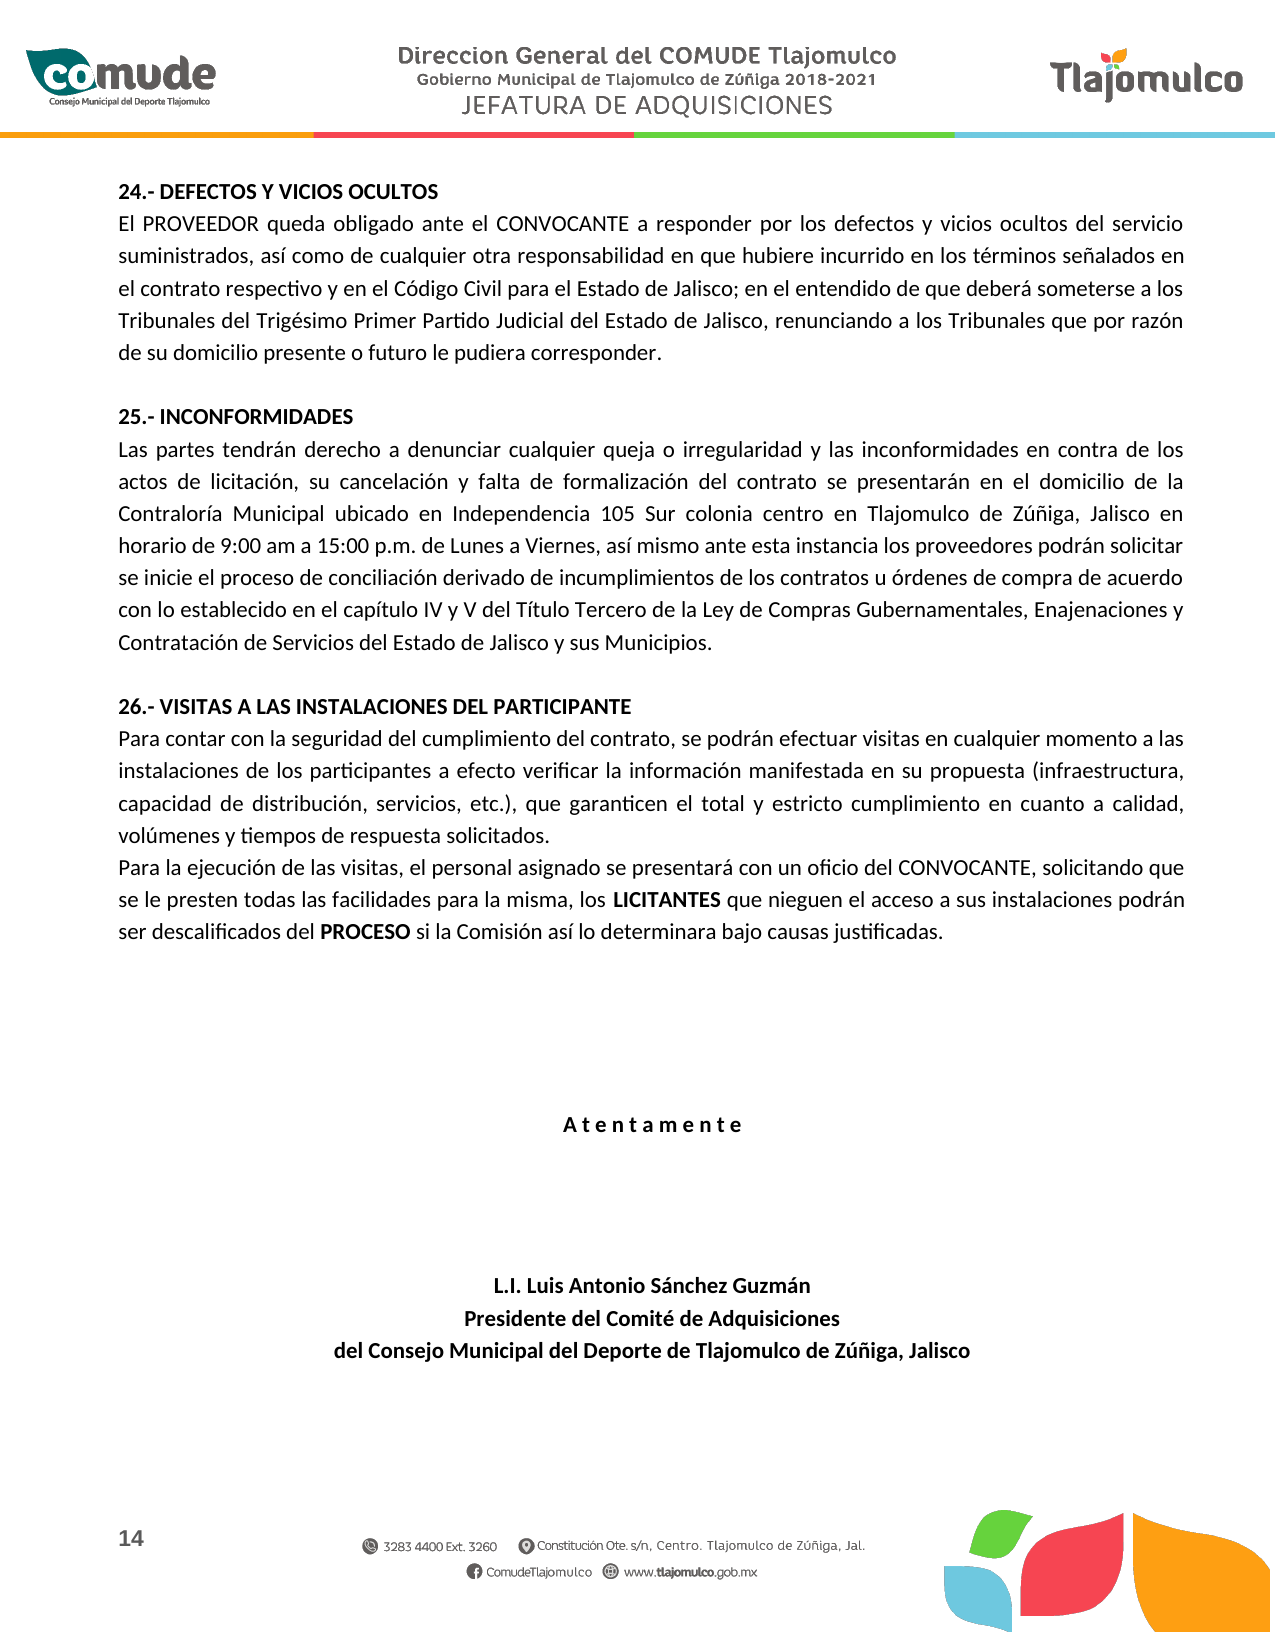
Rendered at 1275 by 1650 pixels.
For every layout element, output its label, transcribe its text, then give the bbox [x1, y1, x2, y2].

picture [362, 1510, 1270, 1632]
text del Consejo Municipal del Deporte de Tlajomulco de Zúñiga, Jalisco [118, 1336, 1186, 1364]
text 26.- VISITAS A LAS INSTALACIONES DEL PARTICIPANTE [118, 692, 1186, 720]
text 24.- DEFECTOS Y VICIOS OCULTOS [118, 177, 1186, 205]
text 25.- INCONFORMIDADES [118, 402, 1186, 431]
text Presidente del Comité de Adquisiciones [118, 1304, 1186, 1332]
text El PROVEEDOR queda obligado ante el CONVOCANTE a responder por los defectos y vicios ocultos del servicio suministrados, así como de cualquier otra responsabilidad en que hubiere incurrido en los términos señalados en el contrato respectivo y en el Código Civil para el Estado de Jalisco; en el entendido de que deberá someterse a los Tribunales del Trigésimo Primer Partido Judicial del Estado de Jalisco, renunciando a los Tribunales que por razón de su domicilio presente o futuro le pudiera corresponder. [118, 209, 1186, 366]
text Para contar con la seguridad del cumplimiento del contrato, se podrán efectuar visitas en cualquier momento a las instalaciones de los participantes a efecto verificar la información manifestada en su propuesta (infraestructura, capacidad de distribución, servicios, etc.), que garanticen el total y estricto cumplimiento en cuanto a calidad, volúmenes y tiempos de respuesta solicitados. [118, 724, 1186, 849]
picture [0, 47, 1275, 138]
text L.I. Luis Antonio Sánchez Guzmán [118, 1272, 1186, 1299]
text Las partes tendrán derecho a denunciar cualquier queja o irregularidad y las inconformidades en contra de los actos de licitación, su cancelación y falta de formalización del contrato se presentarán en el domicilio de la Contraloría Municipal ubicado en Independencia 105 Sur colonia centro en Tlajomulco de Zúñiga, Jalisco en horario de 9:00 am a 15:00 p.m. de Lunes a Viernes, así mismo ante esta instancia los proveedores podrán solicitar se inicie el proceso de conciliación derivado de incumplimientos de los contratos u órdenes de compra de acuerdo con lo establecido en el capítulo IV y V del Título Tercero de la Ley de Compras Gubernamentales, Enajenaciones y Contratación de Servicios del Estado de Jalisco y sus Municipios. [118, 435, 1186, 656]
text A t e n t a m e n t e [118, 1111, 1186, 1139]
text Para la ejecución de las visitas, el personal asignado se presentará con un oficio del CONVOCANTE, solicitando que se le presten todas las facilidades para la misma, los LICITANTES que nieguen el acceso a sus instalaciones podrán ser descalificados del PROCESO si la Comisión así lo determinara bajo causas justificadas. [118, 853, 1186, 946]
